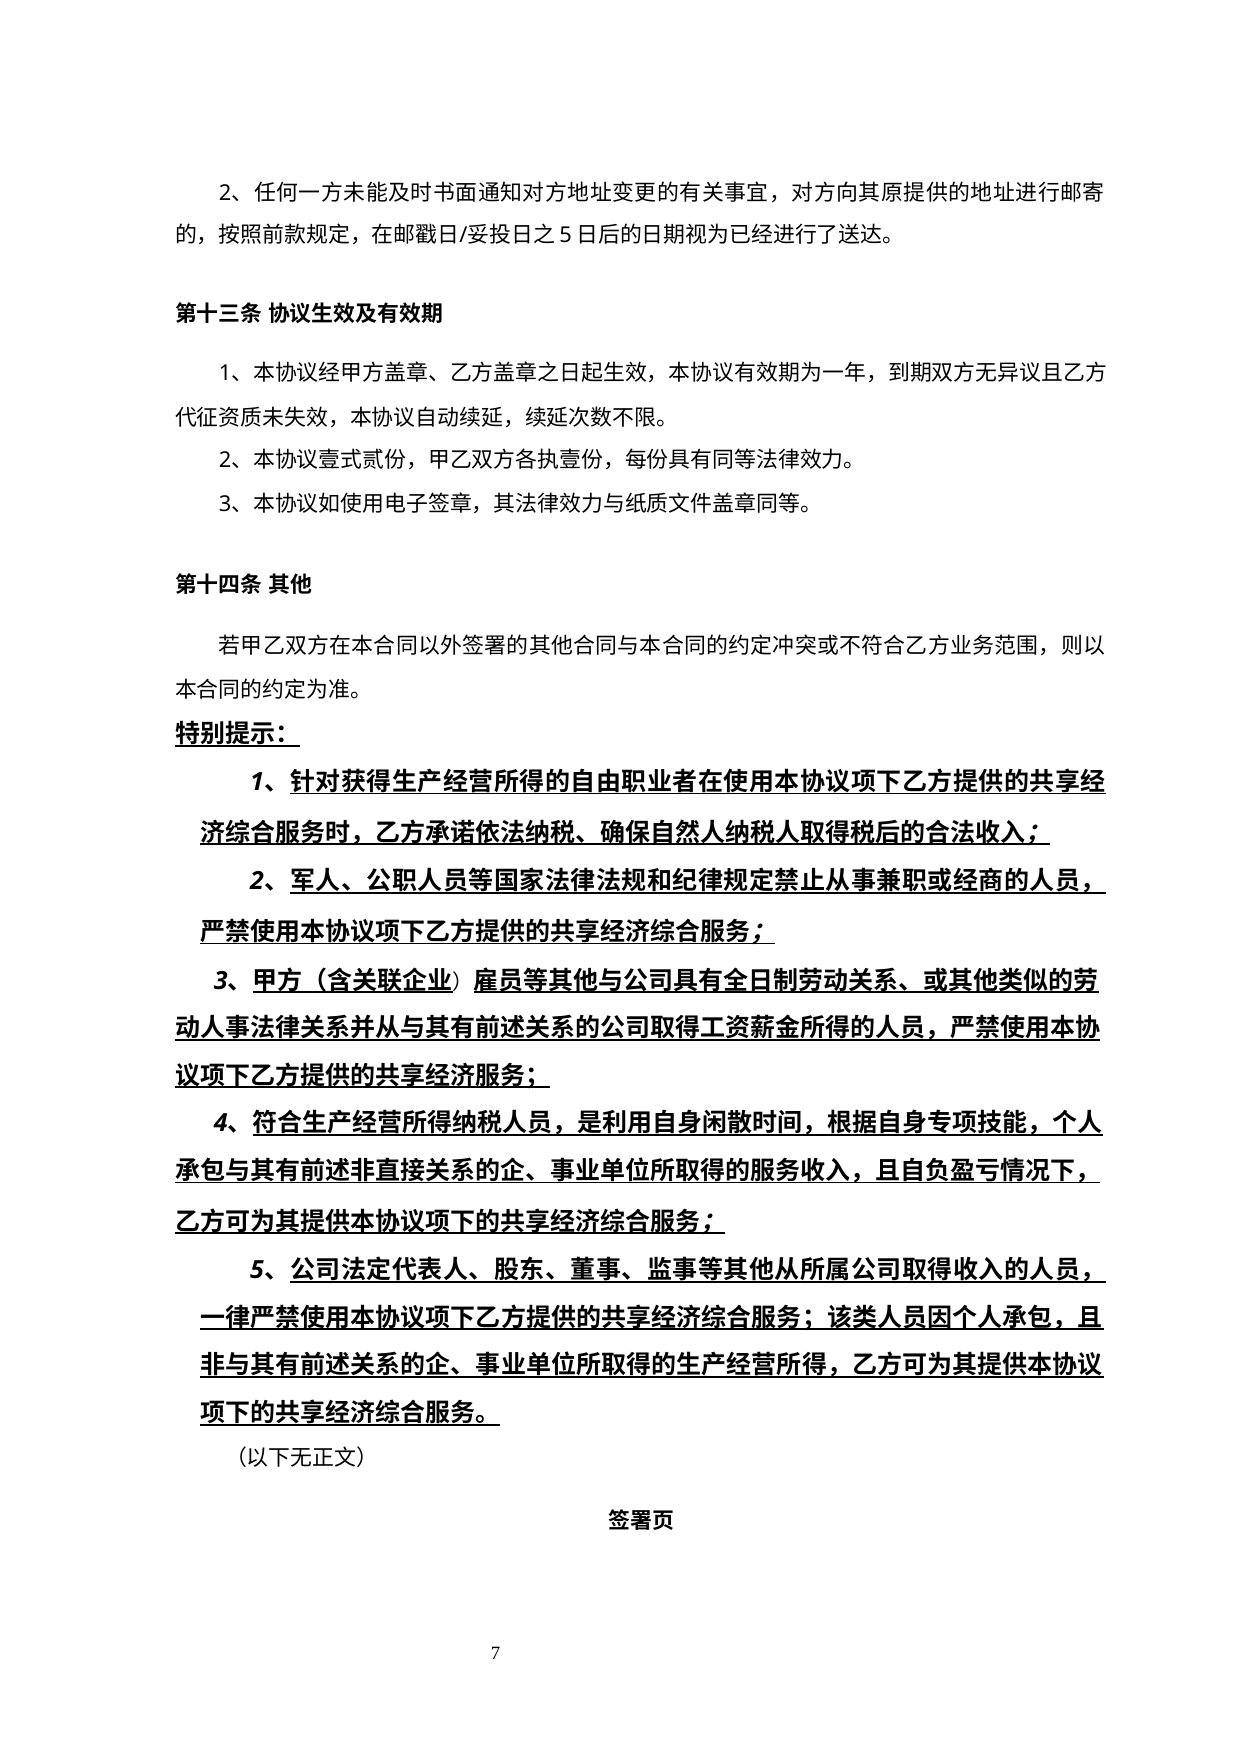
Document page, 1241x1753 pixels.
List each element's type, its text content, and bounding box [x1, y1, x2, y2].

text 3、甲方（含关联企业）雇员等其他与公司具有全日制劳动关系、或其他类似的劳动人事法律关系并从与其有前述关系的公司取得工资薪金所得的人员，严禁使用本协议项下乙方提供的共享经济服务； [175, 962, 1107, 1092]
text 4、符合生产经营所得纳税人员，是利用自身闲散时间，根据自身专项技能，个人承包与其有前述非直接关系的企、事业单位所取得的服务收入，且自负盈亏情况下，乙方可为其提供本协议项下的共享经济综合服务； [175, 1105, 1107, 1237]
text 2、任何一方未能及时书面通知对方地址变更的有关事宜，对方向其原提供的地址进行邮寄的，按照前款规定，在邮戳日/妥投日之5日后的日期视为已经进行了送达。 [175, 177, 1107, 249]
text 特别提示： [175, 716, 1107, 750]
text 若甲乙双方在本合同以外签署的其他合同与本合同的约定冲突或不符合乙方业务范围，则以本合同的约定为准。 [175, 628, 1107, 703]
text （以下无正文） [175, 1442, 1107, 1472]
text 2、军人、公职人员等国家法律法规和纪律规定禁止从事兼职或经商的人员，严禁使用本协议项下乙方提供的共享经济综合服务； [200, 863, 1107, 948]
text 第十四条 其他 [175, 567, 1107, 599]
text 签署页 [175, 1503, 1107, 1534]
text 3、本协议如使用电子签章，其法律效力与纸质文件盖章同等。 [175, 486, 1107, 517]
text 第十三条 协议生效及有效期 [175, 298, 1107, 328]
text 2、本协议壹式贰份，甲乙双方各执壹份，每份具有同等法律效力。 [175, 444, 1107, 474]
text 1、本协议经甲方盖章、乙方盖章之日起生效，本协议有效期为一年，到期双方无异议且乙方代征资质未失效，本协议自动续延，续延次数不限。 [175, 355, 1107, 431]
text 5、公司法定代表人、股东、董事、监事等其他从所属公司取得收入的人员，一律严禁使用本协议项下乙方提供的共享经济综合服务；该类人员因个人承包，且非与其有前述关系的企、事业单位所取得的生产经营所得，乙方可为其提供本协议项下的共享经济综合服务。 [200, 1252, 1107, 1429]
text 1、针对获得生产经营所得的自由职业者在使用本协议项下乙方提供的共享经济综合服务时，乙方承诺依法纳税、确保自然人纳税人取得税后的合法收入； [200, 764, 1107, 848]
